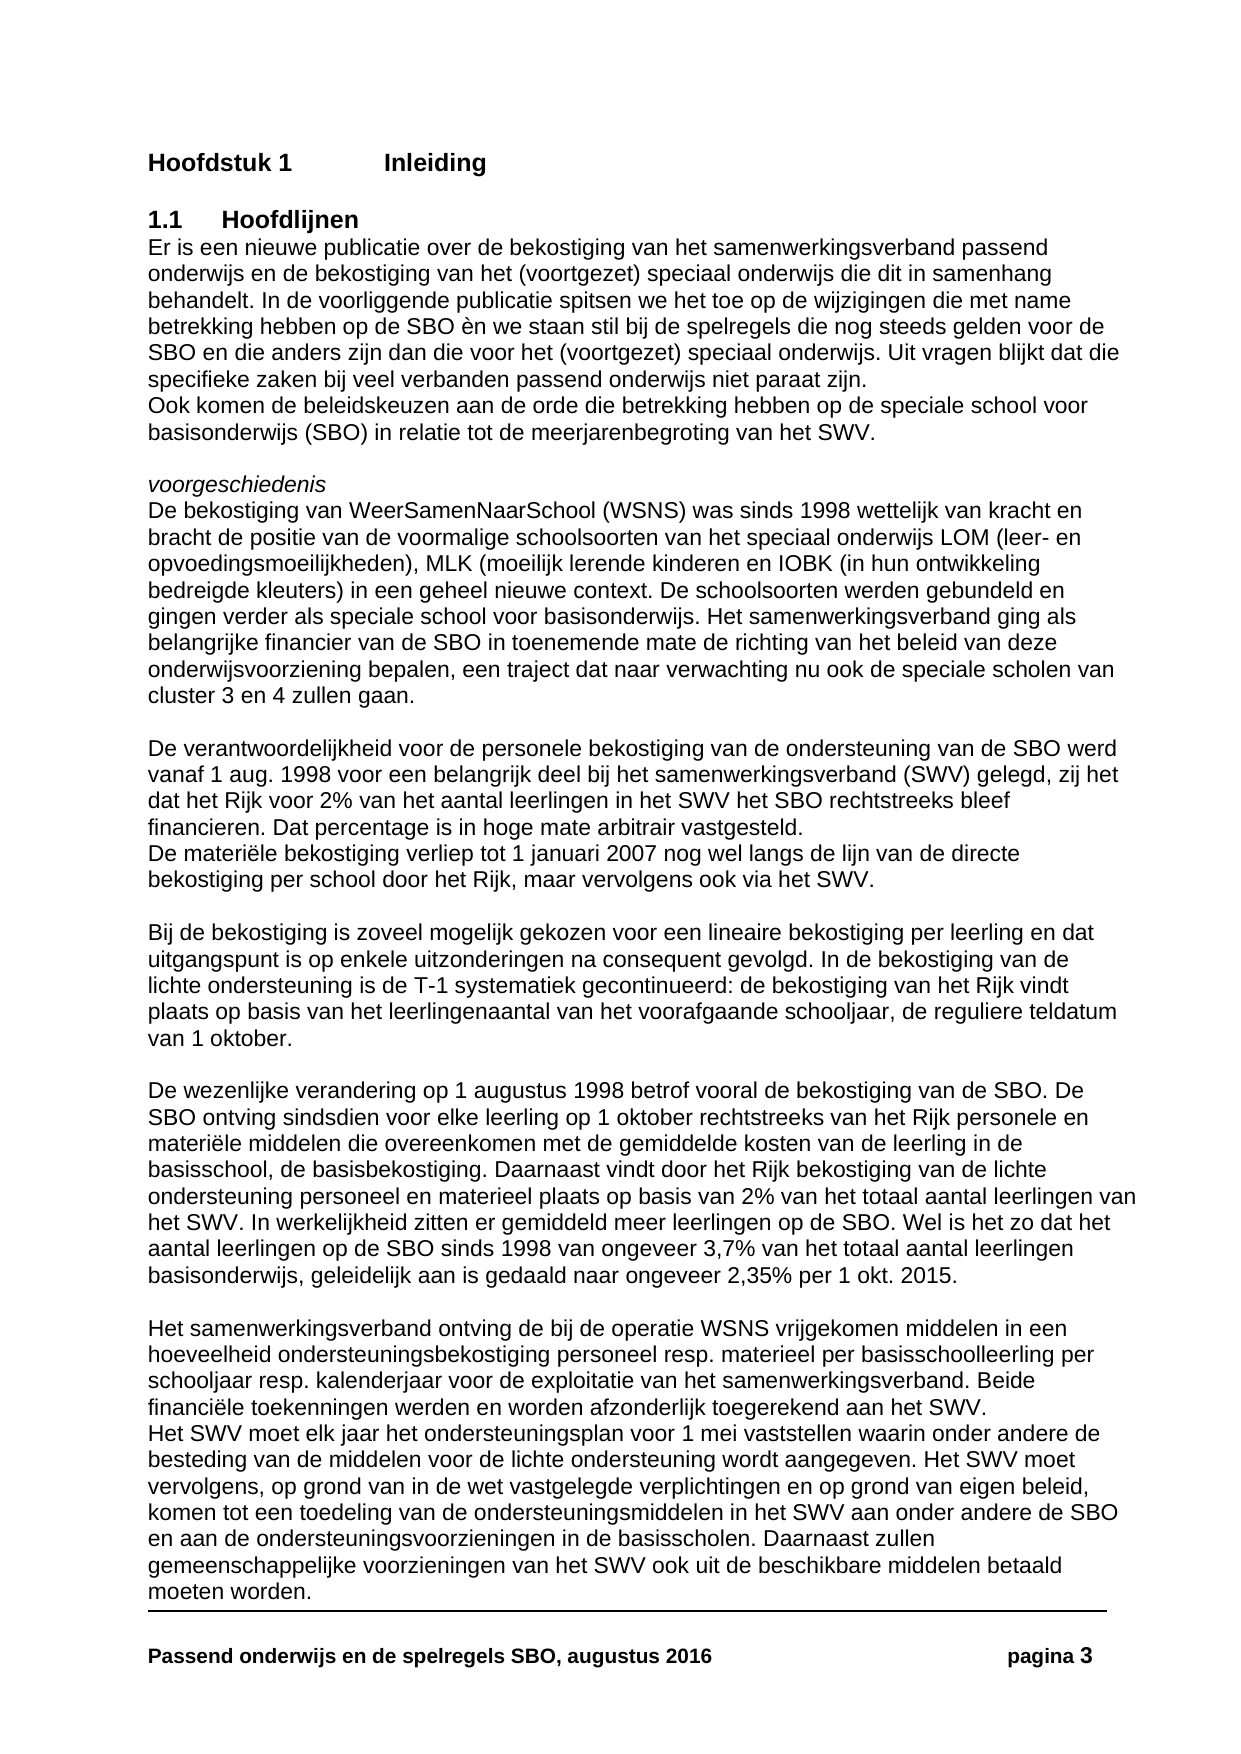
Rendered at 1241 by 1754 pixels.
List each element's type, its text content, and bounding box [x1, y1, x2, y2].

text Ook komen de beleidskeuzen aan de orde die betrekking hebben op de speciale school voor basisonderwijs (SBO) in relatie tot de meerjarenbegroting van het SWV. [148, 392, 1122, 445]
text De wezenlijke verandering op 1 augustus 1998 betrof vooral de bekostiging van de SBO. De SBO ontving sindsdien voor elke leerling op 1 oktober rechtstreeks van het Rijk personele en materiële middelen die overeenkomen met de gemiddelde kosten van de leerling in de basisschool, de basisbekostiging. Daarnaast vindt door het Rijk bekostiging van de lichte ondersteuning personeel en materieel plaats op basis van 2% van het totaal aantal leerlingen van het SWV. In werkelijkheid zitten er gemiddeld meer leerlingen op de SBO. Wel is het zo dat het aantal leerlingen op de SBO sinds 1998 van ongeveer 3,7% van het totaal aantal leerlingen basisonderwijs, geleidelijk aan is gedaald naar ongeveer 2,35% per 1 okt. 2015. [148, 1077, 1137, 1288]
text Hoofdstuk 1 Inleiding [148, 148, 1107, 176]
text 1.1 Hoofdlijnen [148, 205, 1122, 234]
text De bekostiging van WeerSamenNaarSchool (WSNS) was sinds 1998 wettelijk van kracht en bracht de positie van de voormalige schoolsoorten van het speciaal onderwijs LOM (leer- en opvoedingsmoeilijkheden), MLK (moeilijk lerende kinderen en IOBK (in hun ontwikkeling bedreigde kleuters) in een geheel nieuwe context. De schoolsoorten werden gebundeld en gingen verder als speciale school voor basisonderwijs. Het samenwerkingsverband ging als belangrijke financier van de SBO in toenemende mate de richting van het beleid van deze onderwijsvoorziening bepalen, een traject dat naar verwachting nu ook de speciale scholen van cluster 3 en 4 zullen gaan. [148, 497, 1122, 708]
text De materiële bekostiging verliep tot 1 januari 2007 nog wel langs de lijn van de directe bekostiging per school door het Rijk, maar vervolgens ook via het SWV. [148, 840, 1122, 893]
text Er is een nieuwe publicatie over de bekostiging van het samenwerkingsverband passend onderwijs en de bekostiging van het (voortgezet) speciaal onderwijs die dit in samenhang behandelt. In de voorliggende publicatie spitsen we het toe op de wijzigingen die met name betrekking hebben op de SBO èn we staan stil bij de spelregels die nog steeds gelden voor de SBO en die anders zijn dan die voor het (voortgezet) speciaal onderwijs. Uit vragen blijkt dat die specifieke zaken bij veel verbanden passend onderwijs niet paraat zijn. [148, 234, 1122, 392]
text Het SWV moet elk jaar het ondersteuningsplan voor 1 mei vaststellen waarin onder andere de besteding van de middelen voor de lichte ondersteuning wordt aangegeven. Het SWV moet vervolgens, op grond van in de wet vastgelegde verplichtingen en op grond van eigen beleid, komen tot een toedeling van de ondersteuningsmiddelen in het SWV aan onder andere de SBO en aan de ondersteuningsvoorzieningen in de basisscholen. Daarnaast zullen gemeenschappelijke voorzieningen van het SWV ook uit de beschikbare middelen betaald moeten worden. [148, 1420, 1122, 1604]
text Het samenwerkingsverband ontving de bij de operatie WSNS vrijgekomen middelen in een hoeveelheid ondersteuningsbekostiging personeel resp. materieel per basisschoolleerling per schooljaar resp. kalenderjaar voor de exploitatie van het samenwerkingsverband. Beide financiële toekenningen werden en worden afzonderlijk toegerekend aan het SWV. [148, 1314, 1137, 1420]
text voorgeschiedenis [148, 471, 1122, 497]
text Bij de bekostiging is zoveel mogelijk gekozen voor een lineaire bekostiging per leerling en dat uitgangspunt is op enkele uitzonderingen na consequent gevolgd. In de bekostiging van de lichte ondersteuning is de T-1 systematiek gecontinueerd: de bekostiging van het Rijk vindt plaats op basis van het leerlingenaantal van het voorafgaande schooljaar, de reguliere teldatum van 1 oktober. [148, 919, 1122, 1051]
text De verantwoordelijkheid voor de personele bekostiging van de ondersteuning van de SBO werd vanaf 1 aug. 1998 voor een belangrijk deel bij het samenwerkingsverband (SWV) gelegd, zij het dat het Rijk voor 2% van het aantal leerlingen in het SWV het SBO rechtstreeks bleef financieren. Dat percentage is in hoge mate arbitrair vastgesteld. [148, 735, 1122, 840]
